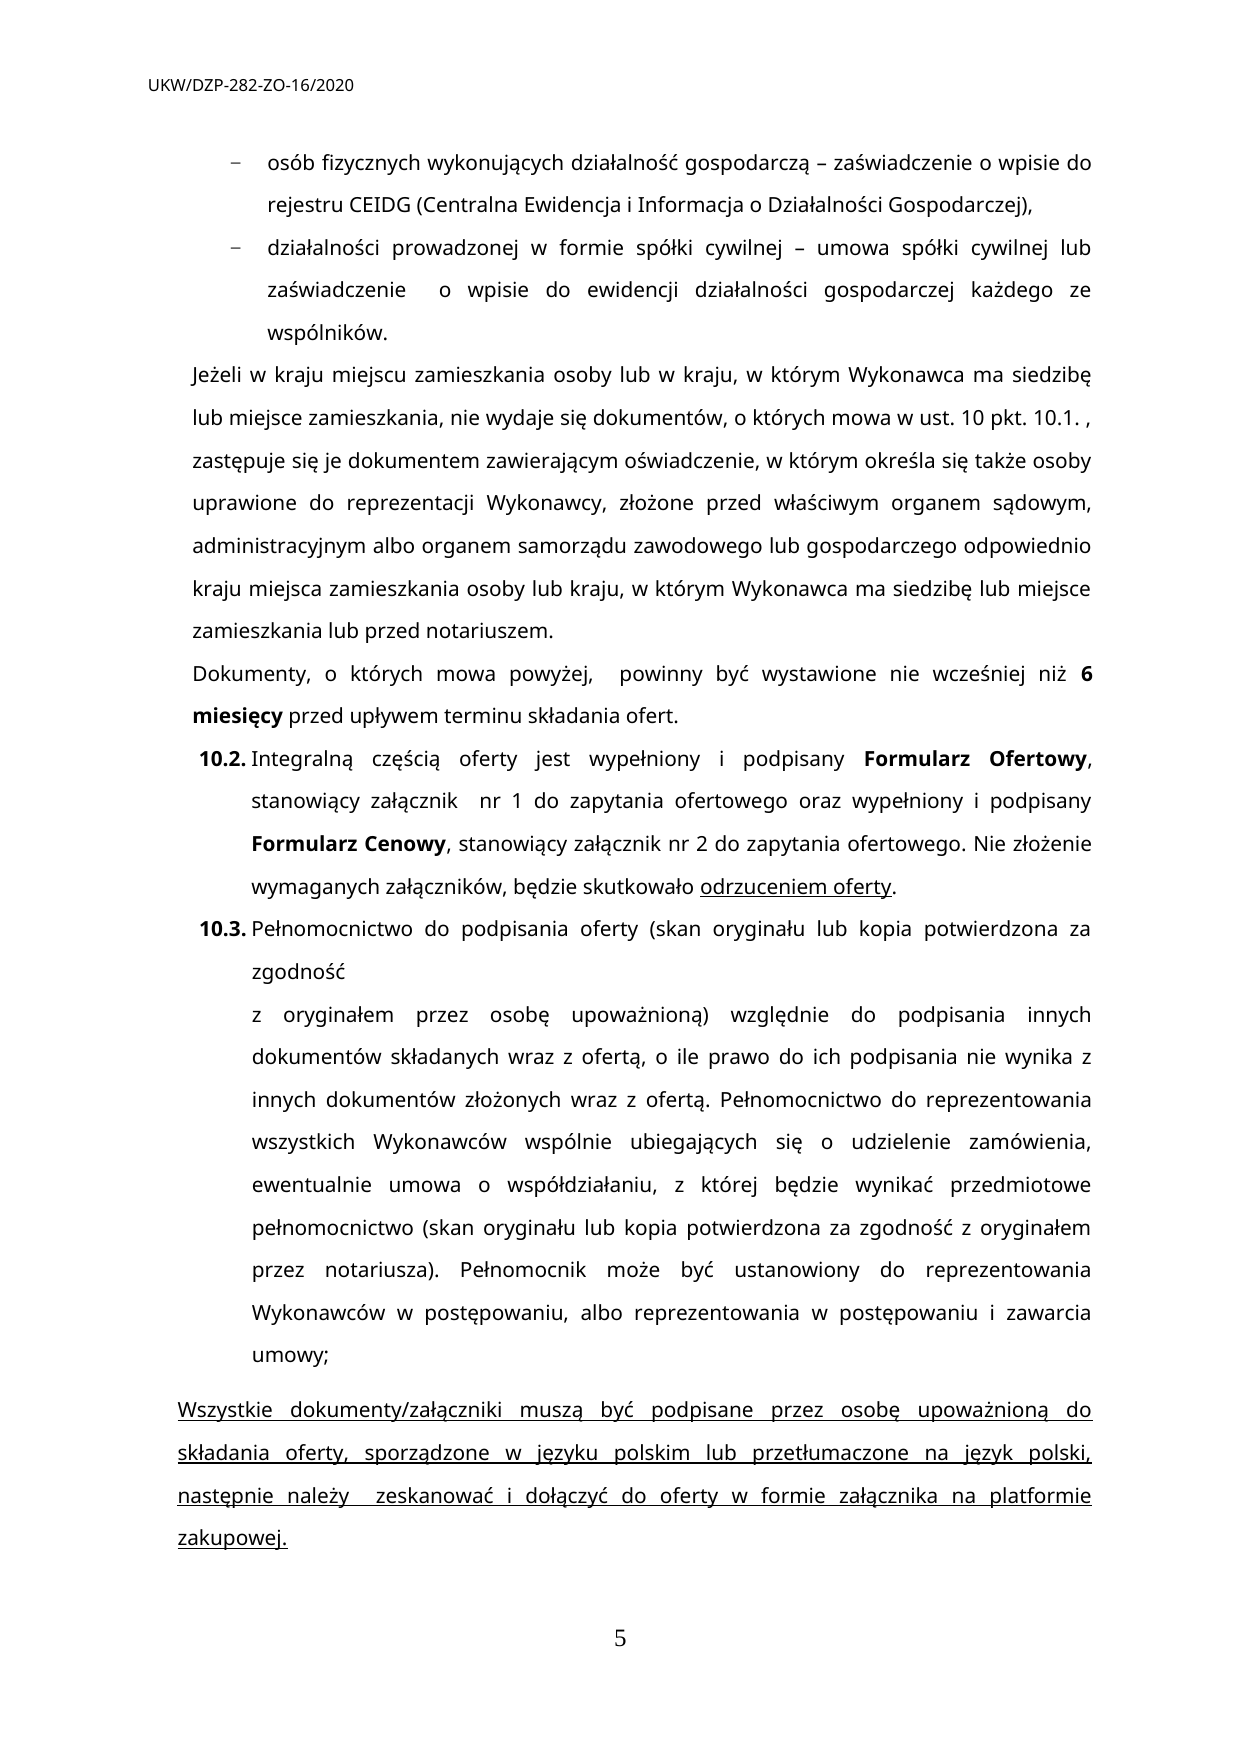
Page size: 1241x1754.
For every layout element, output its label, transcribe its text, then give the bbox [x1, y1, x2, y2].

text Wszystkie dokumenty/załączniki muszą być podpisane przez osobę upoważnioną do składania oferty, sporządzone w języku polskim lub przetłumaczone na język polski, następnie należy zeskanować i dołączyć do oferty w formie załącznika na platformie zakupowej. [177, 1396, 1093, 1420]
list Integralną częścią oferty jest wypełniony i podpisany Formularz Ofertowy, stanowiący załącznik nr 1 do zapytania ofertowego oraz wypełniony i podpisany Formularz Cenowy, stanowiący załącznik nr 2 do zapytania ofertowego. Nie złożenie wymaganych załączników, będzie skutkowało odrzuceniem oferty. [199, 744, 1093, 900]
list działalności prowadzonej w formie spółki cywilnej – umowa spółki cywilnej lub zaświadczenie o wpisie do ewidencji działalności gospodarczej każdego ze wspólników. [229, 233, 1093, 346]
text Jeżeli w kraju miejscu zamieszkania osoby lub w kraju, w którym Wykonawca ma siedzibę lub miejsce zamieszkania, nie wydaje się dokumentów, o których mowa w ust. 10 pkt. 10.1. , zastępuje się je dokumentem zawierającym oświadczenie, w którym określa się także osoby uprawione do reprezentacji Wykonawcy, złożone przed właściwym organem sądowym, administracyjnym albo organem samorządu zawodowego lub gospodarczego odpowiednio kraju miejsca zamieszkania osoby lub kraju, w którym Wykonawca ma siedzibę lub miejsce zamieszkania lub przed notariuszem. [192, 361, 1093, 645]
text Wszystkie dokumenty/załączniki muszą być podpisane przez osobę upoważnioną do składania oferty, sporządzone w języku polskim lub przetłumaczone na język polski, następnie należy zeskanować i dołączyć do oferty w formie załącznika na platformie zakupowej. [177, 1421, 1093, 1552]
list osób fizycznych wykonujących działalność gospodarczą – zaświadczenie o wpisie do rejestru CEIDG (Centralna Ewidencja i Informacja o Działalności Gospodarczej), [229, 148, 1093, 219]
text Dokumenty, o których mowa powyżej, powinny być wystawione nie wcześniej niż 6 miesięcy przed upływem terminu składania ofert. [192, 659, 1093, 730]
list Pełnomocnictwo do podpisania oferty (skan oryginału lub kopia potwierdzona za zgodność z oryginałem przez osobę upoważnioną) względnie do podpisania innych dokumentów składanych wraz z ofertą, o ile prawo do ich podpisania nie wynika z innych dokumentów złożonych wraz z ofertą. Pełnomocnictwo do reprezentowania wszystkich Wykonawców wspólnie ubiegających się o udzielenie zamówienia, ewentualnie umowa o współdziałaniu, z której będzie wynikać przedmiotowe pełnomocnictwo (skan oryginału lub kopia potwierdzona za zgodność z oryginałem przez notariusza). Pełnomocnik może być ustanowiony do reprezentowania Wykonawców w postępowaniu, albo reprezentowania w postępowaniu i zawarcia umowy; [199, 914, 1093, 1369]
